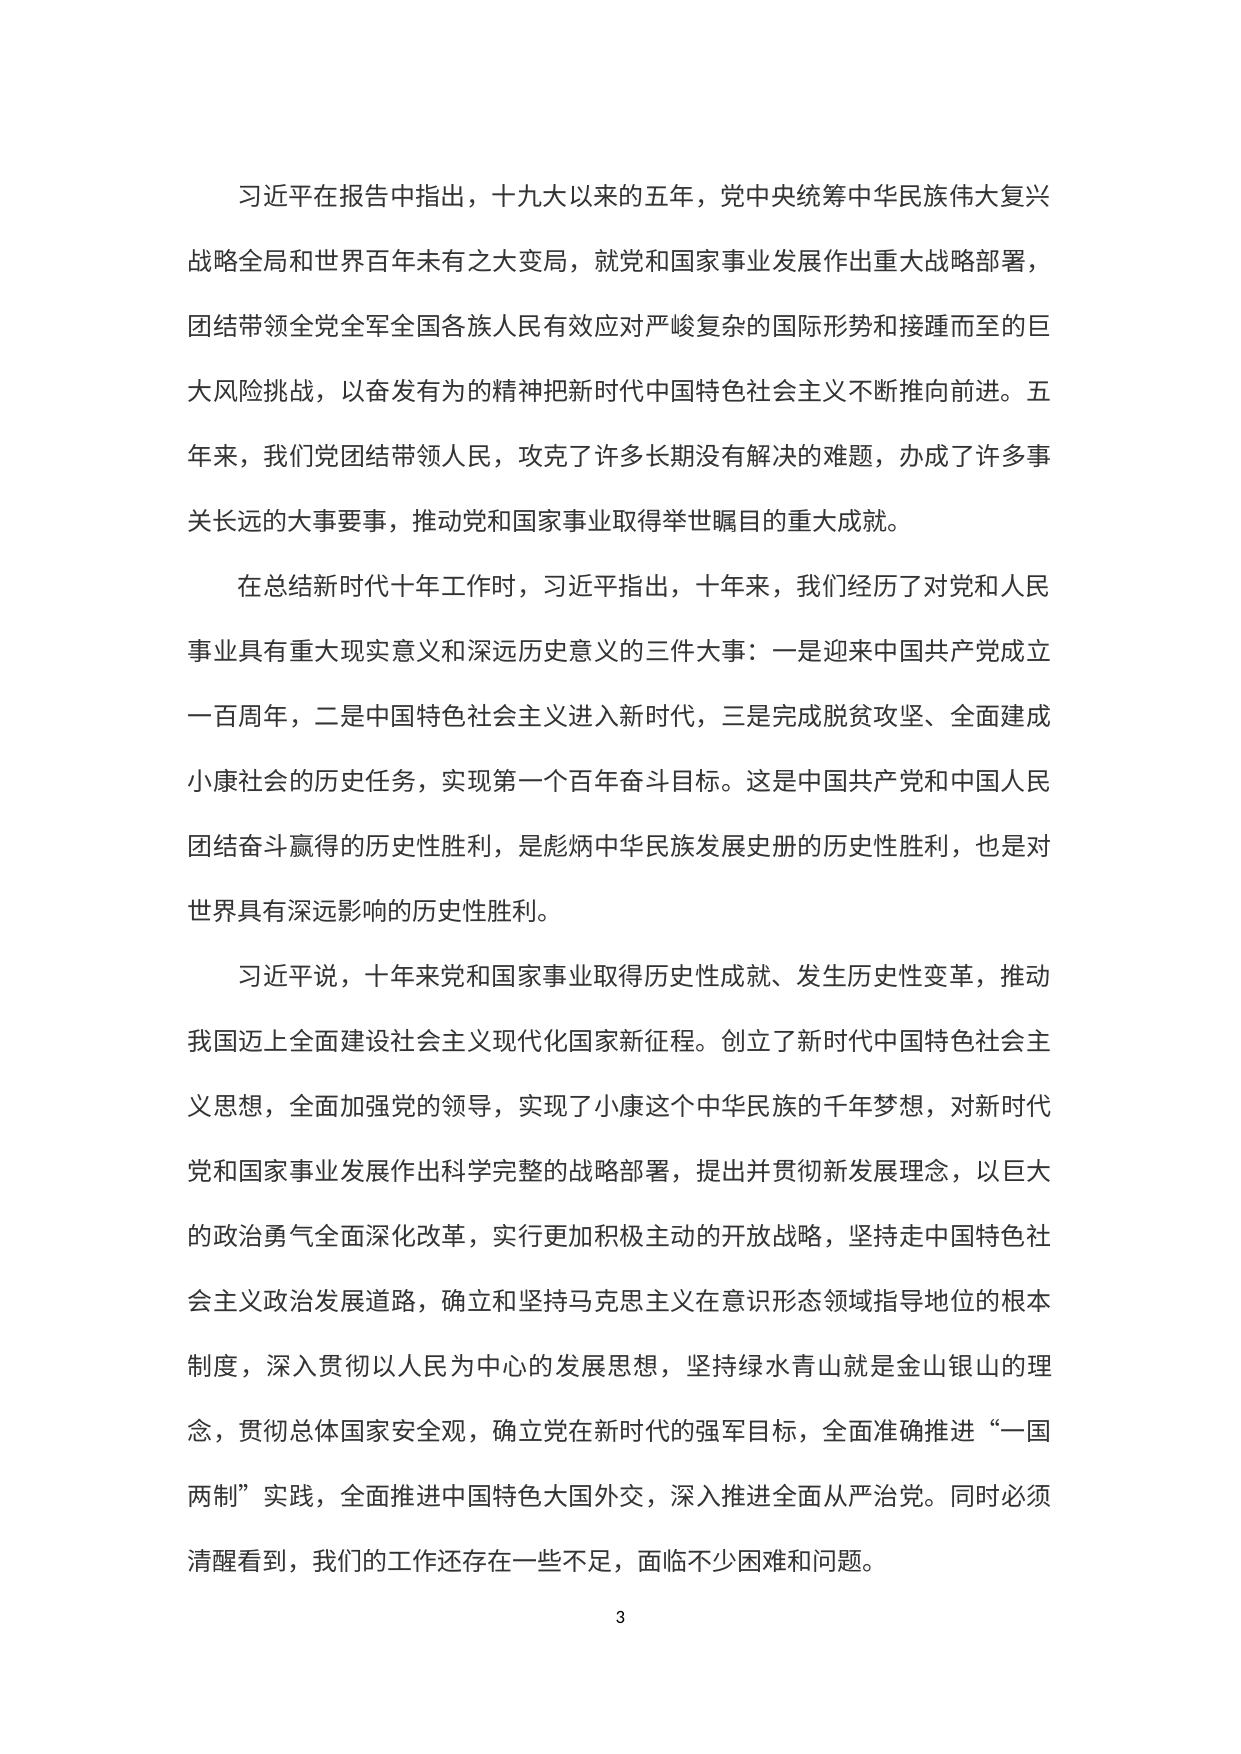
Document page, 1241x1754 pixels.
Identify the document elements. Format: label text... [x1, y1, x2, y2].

text 习近平在报告中指出，十九大以来的五年，党中央统筹中华民族伟大复兴战略全局和世界百年未有之大变局，就党和国家事业发展作出重大战略部署，团结带领全党全军全国各族人民有效应对严峻复杂的国际形势和接踵而至的巨大风险挑战，以奋发有为的精神把新时代中国特色社会主义不断推向前进。五年来，我们党团结带领人民，攻克了许多长期没有解决的难题，办成了许多事关长远的大事要事，推动党和国家事业取得举世瞩目的重大成就。 [187, 162, 1053, 552]
text 在总结新时代十年工作时，习近平指出，十年来，我们经历了对党和人民事业具有重大现实意义和深远历史意义的三件大事：一是迎来中国共产党成立一百周年，二是中国特色社会主义进入新时代，三是完成脱贫攻坚、全面建成小康社会的历史任务，实现第一个百年奋斗目标。这是中国共产党和中国人民团结奋斗赢得的历史性胜利，是彪炳中华民族发展史册的历史性胜利，也是对世界具有深远影响的历史性胜利。 [187, 552, 1053, 942]
text 习近平说，十年来党和国家事业取得历史性成就、发生历史性变革，推动我国迈上全面建设社会主义现代化国家新征程。创立了新时代中国特色社会主义思想，全面加强党的领导，实现了小康这个中华民族的千年梦想，对新时代党和国家事业发展作出科学完整的战略部署，提出并贯彻新发展理念，以巨大的政治勇气全面深化改革，实行更加积极主动的开放战略，坚持走中国特色社会主义政治发展道路，确立和坚持马克思主义在意识形态领域指导地位的根本制度，深入贯彻以人民为中心的发展思想，坚持绿水青山就是金山银山的理念，贯彻总体国家安全观，确立党在新时代的强军目标，全面准确推进“一国两制”实践，全面推进中国特色大国外交，深入推进全面从严治党。同时必须清醒看到，我们的工作还存在一些不足，面临不少困难和问题。 [187, 942, 1053, 1592]
